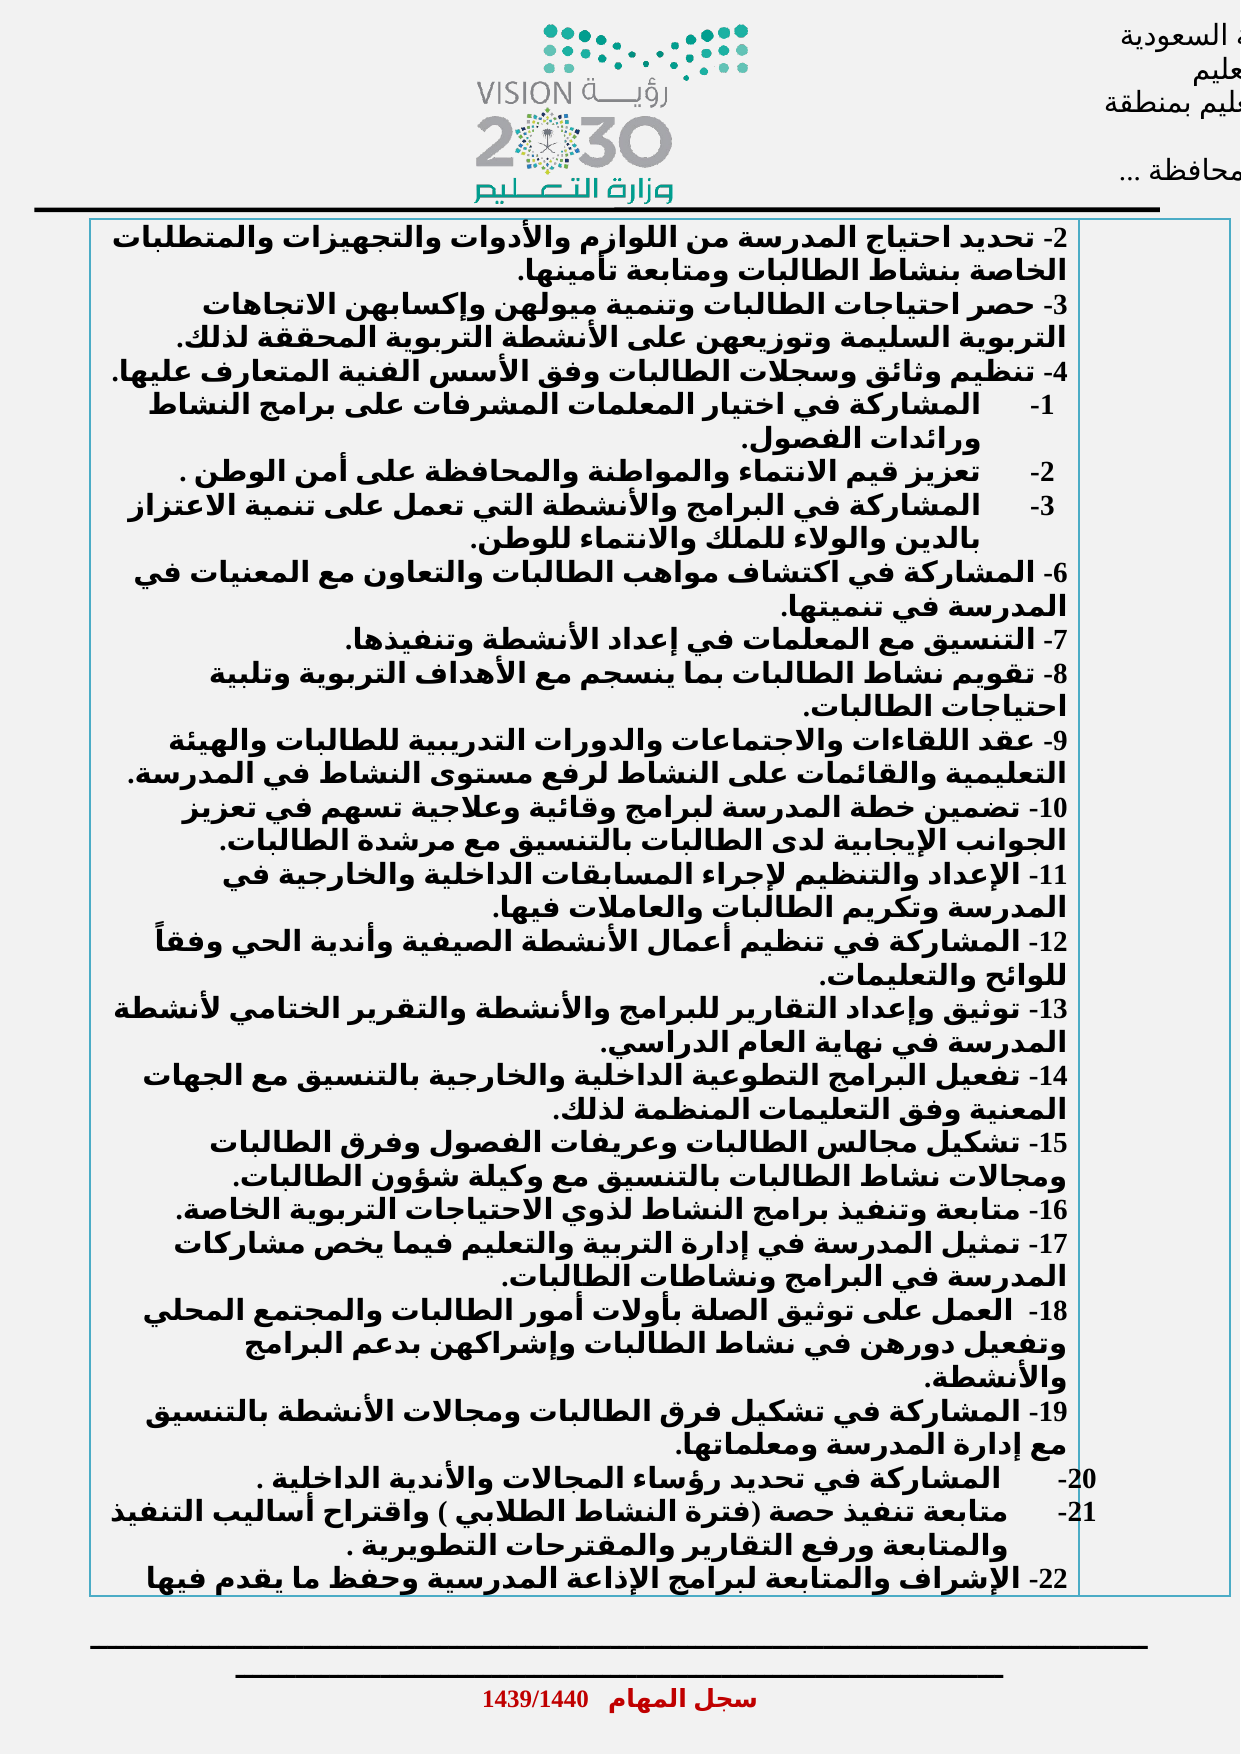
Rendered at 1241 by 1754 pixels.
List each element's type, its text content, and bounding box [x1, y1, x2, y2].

table_cell الواجبات [1080, 220, 1229, 1595]
picture [468, 17, 753, 208]
